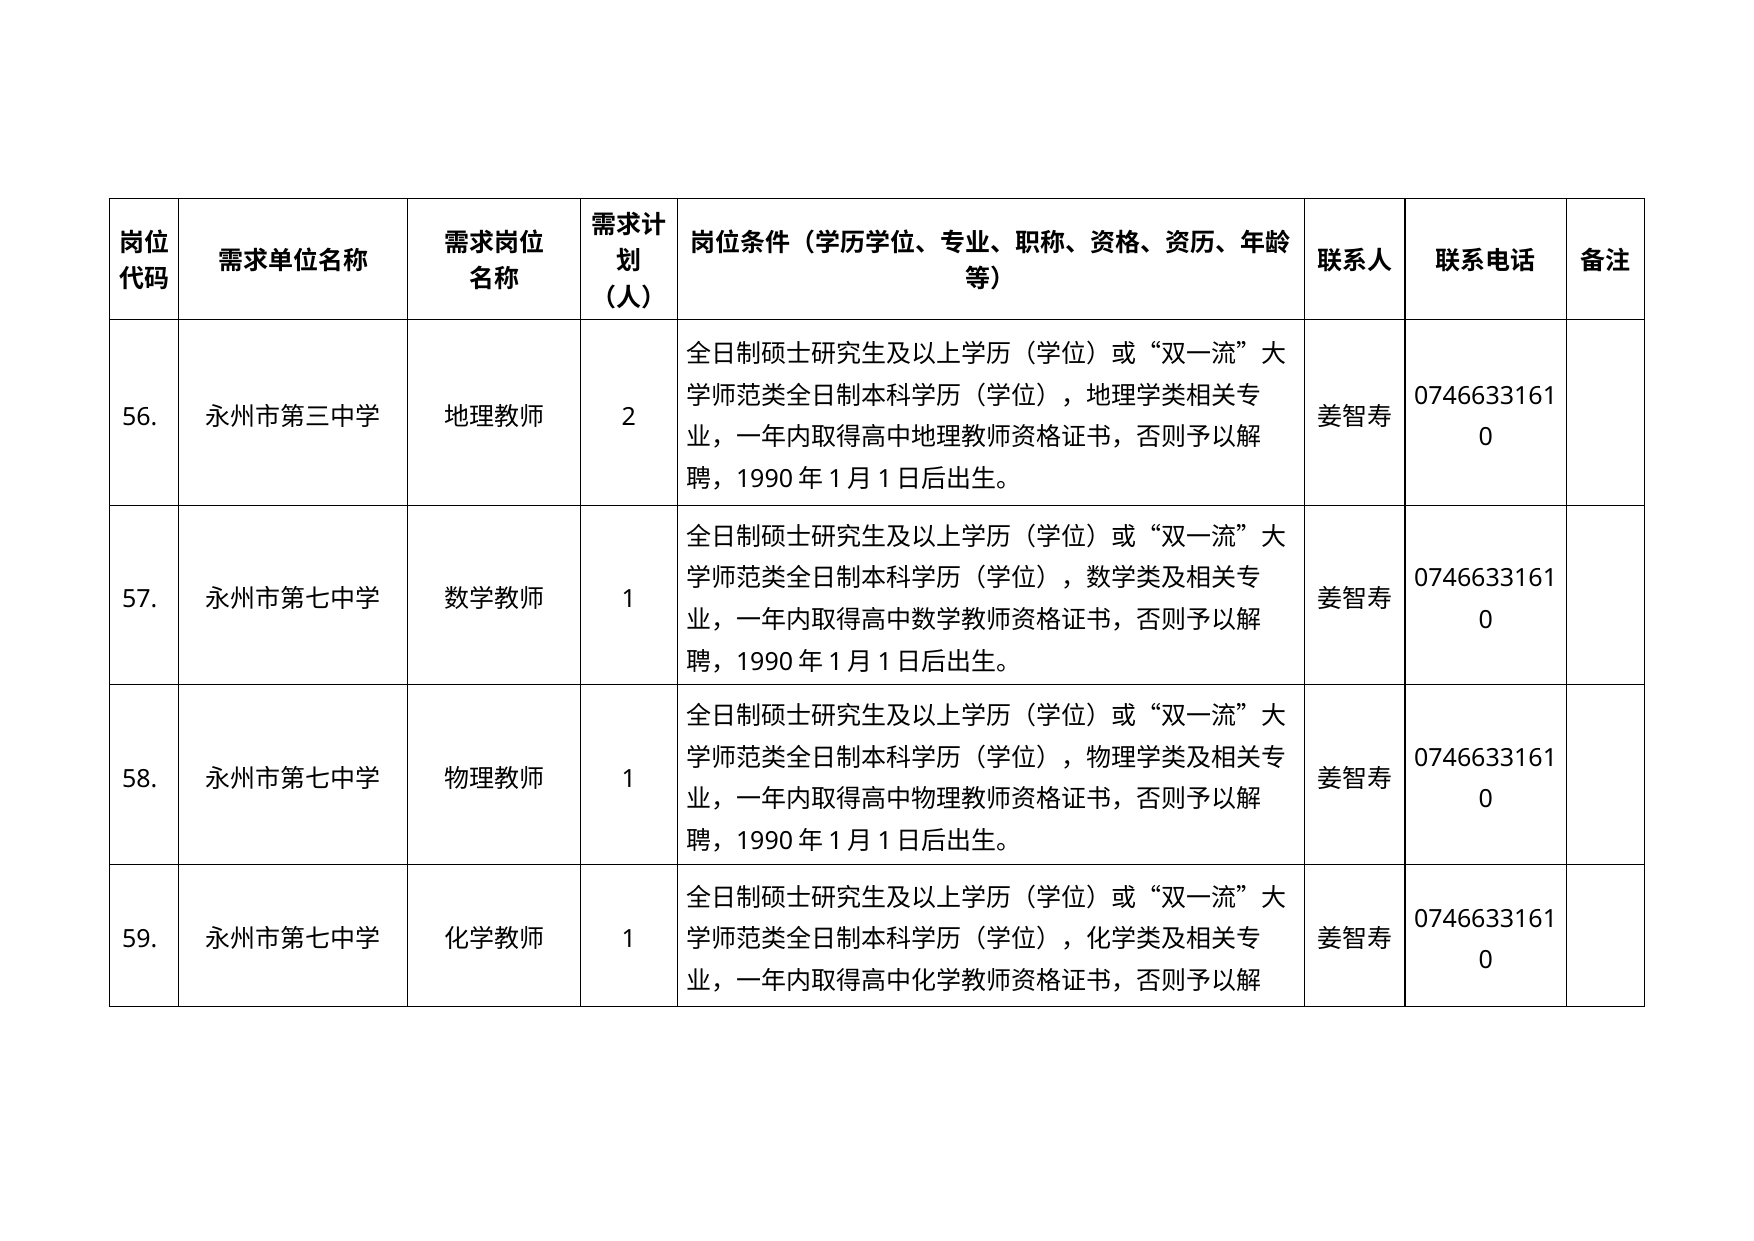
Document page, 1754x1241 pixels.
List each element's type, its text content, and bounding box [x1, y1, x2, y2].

table_cell 数学教师 [408, 506, 580, 684]
table_cell 1 [581, 506, 677, 684]
table_cell [110, 506, 178, 684]
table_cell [678, 865, 1304, 1006]
table_cell 1 [581, 685, 677, 864]
table_header 岗位条件（学历学位、专业、职称、资格、资历、年龄等） [678, 199, 1304, 319]
table_cell 07466331610 [1406, 320, 1566, 504]
table_cell 2 [581, 320, 677, 504]
table_cell 物理教师 [408, 685, 580, 864]
table_cell 化学教师 [408, 865, 580, 1006]
table_cell 07466331610 [1406, 506, 1566, 684]
table_cell 地理教师 [408, 320, 580, 504]
table_cell 全日制硕士研究生及以上学历（学位）或“双一流”大学师范类全日制本科学历（学位），数学类及相关专业，一年内取得高中数学教师资格证书，否则予以解聘，1990年1月1日后出生。 [678, 506, 1304, 684]
table_cell 永州市第三中学 [179, 320, 407, 504]
table_cell 全日制硕士研究生及以上学历（学位）或“双一流”大学师范类全日制本科学历（学位），物理学类及相关专业，一年内取得高中物理教师资格证书，否则予以解聘，1990年1月1日后出生。 [678, 685, 1304, 864]
table_cell 全日制硕士研究生及以上学历（学位）或“双一流”大学师范类全日制本科学历（学位），地理学类相关专业，一年内取得高中地理教师资格证书，否则予以解聘，1990年1月1日后出生。 [678, 320, 1304, 504]
table_header 需求计划（人） [581, 199, 677, 319]
table_header 联系人 [1305, 199, 1404, 319]
table_cell 07466331610 [1406, 685, 1566, 864]
table_cell [110, 685, 178, 864]
table_cell 姜智寿 [1305, 685, 1404, 864]
table_cell 姜智寿 [1305, 865, 1404, 1006]
table_cell 姜智寿 [1305, 320, 1404, 504]
table_cell [1567, 865, 1644, 1006]
table_cell [1567, 685, 1644, 864]
table_cell [110, 320, 178, 504]
table_cell 姜智寿 [1305, 506, 1404, 684]
table_header 需求单位名称 [179, 199, 407, 319]
table_cell 永州市第七中学 [179, 865, 407, 1006]
table_cell 永州市第七中学 [179, 506, 407, 684]
table_cell 1 [581, 865, 677, 1006]
table_header 需求岗位 名称 [408, 199, 580, 319]
table_header 备注 [1567, 199, 1644, 319]
table_header 岗位 代码 [110, 199, 178, 319]
table_cell [110, 865, 178, 1006]
table_cell 永州市第七中学 [179, 685, 407, 864]
table_cell 07466331610 [1406, 865, 1566, 1006]
table_header 联系电话 [1406, 199, 1566, 319]
table_cell [1567, 506, 1644, 684]
table_cell [1567, 320, 1644, 504]
